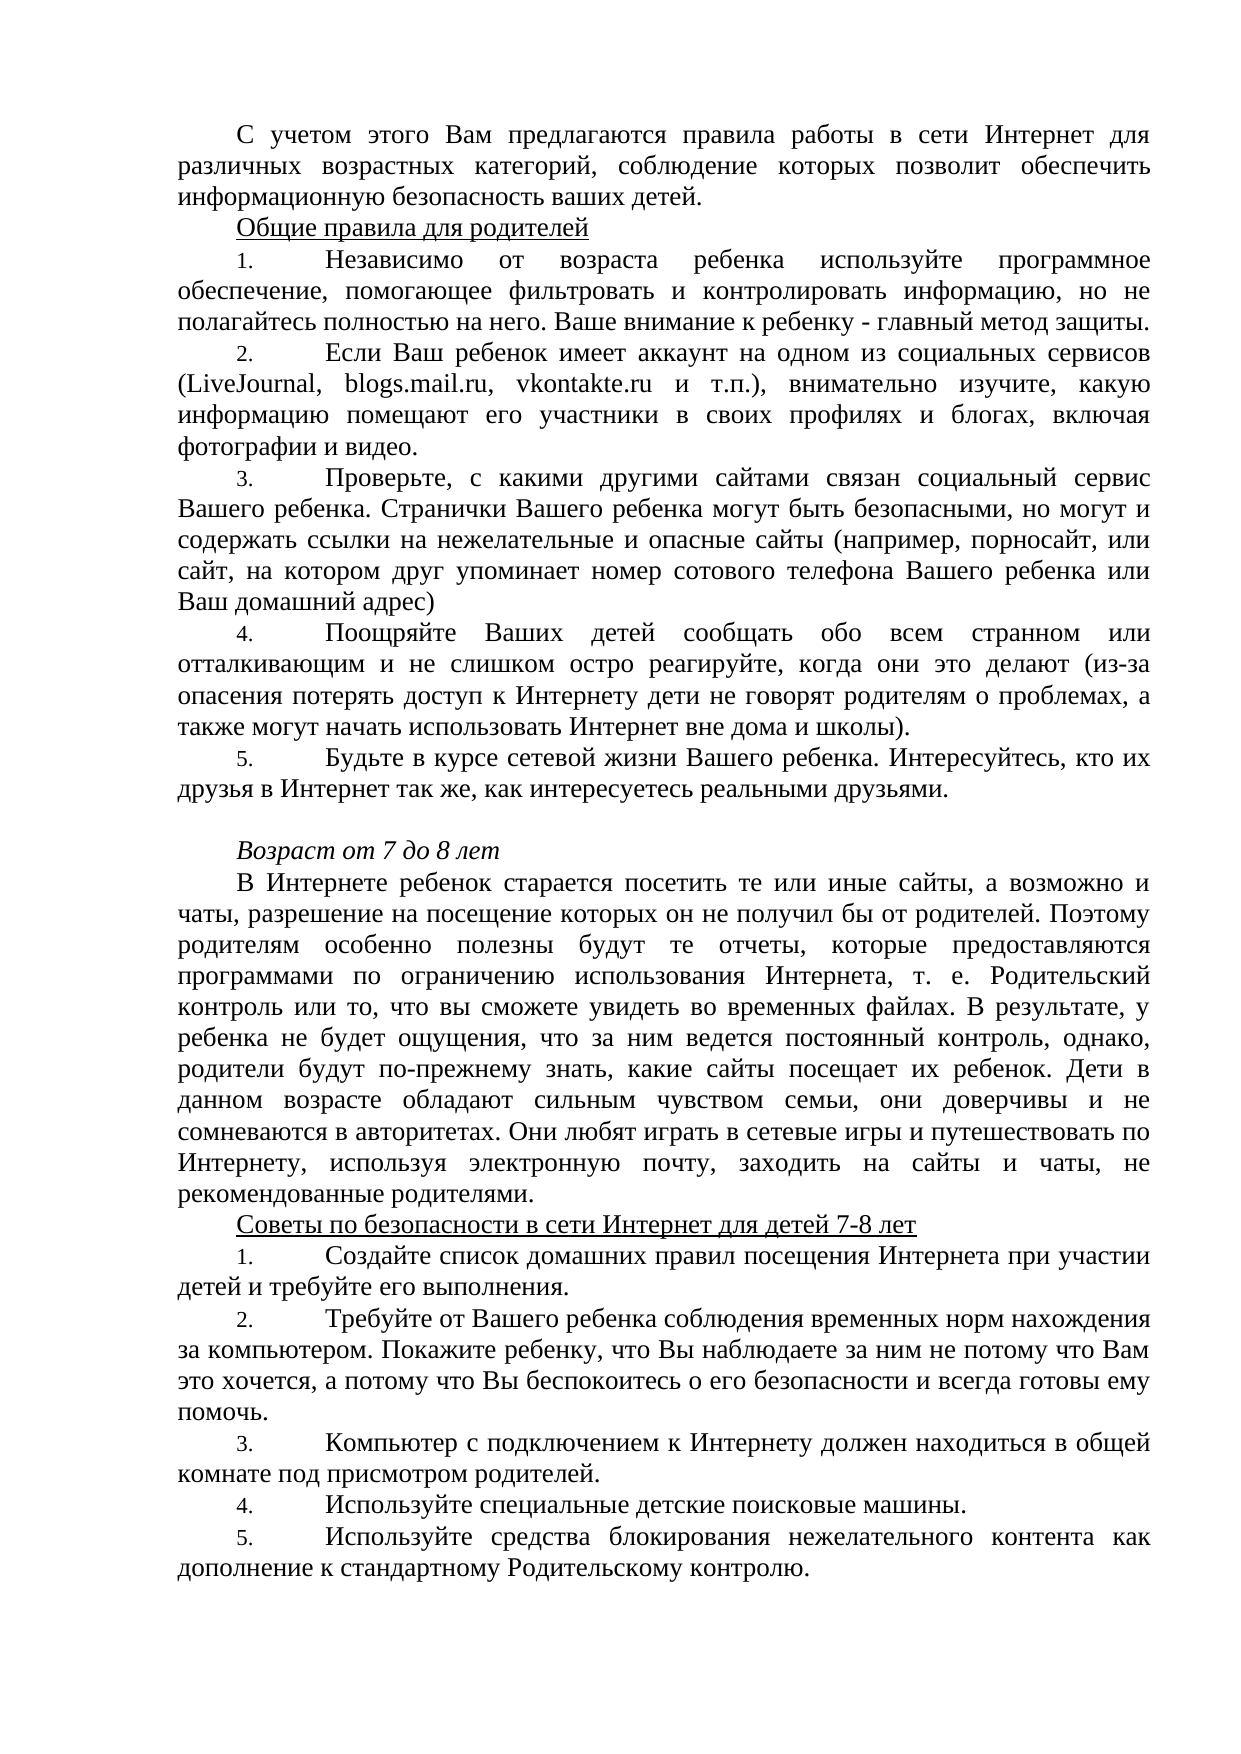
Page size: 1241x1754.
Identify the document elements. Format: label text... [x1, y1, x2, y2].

list Поощряйте Ваших детей сообщать обо всем странном или отталкивающим и не слишком остро реагируйте, когда они это делают (из-за опасения потерять доступ к Интернету дети не говорят родителям о проблемах, а также могут начать использовать Интернет вне дома и школы). [177, 616, 1152, 741]
text Советы по безопасности в сети Интернет для детей 7-8 лет [177, 1208, 1152, 1239]
text Общие правила для родителей [177, 212, 1152, 243]
list Проверьте, с какими другими сайтами связан социальный сервис Вашего ребенка. Странички Вашего ребенка могут быть безопасными, но могут и содержать ссылки на нежелательные и опасные сайты (например, порносайт, или сайт, на котором друг упоминает номер сотового телефона Вашего ребенка или Ваш домашний адрес) [177, 461, 1152, 616]
text Возраст от 7 до 8 лет [177, 834, 1152, 866]
list Требуйте от Вашего ребенка соблюдения временных норм нахождения за компьютером. Покажите ребенку, что Вы наблюдаете за ним не потому что Вам это хочется, а потому что Вы беспокоитесь о его безопасности и всегда готовы ему помочь. [177, 1302, 1152, 1426]
list Независимо от возраста ребенка используйте программное обеспечение, помогающее фильтровать и контролировать информацию, но не полагайтесь полностью на него. Ваше внимание к ребенку - главный метод защиты. [177, 243, 1152, 336]
text В Интернете ребенок старается посетить те или иные сайты, а возможно и чаты, разрешение на посещение которых он не получил бы от родителей. Поэтому родителям особенно полезны будут те отчеты, которые предоставляются программами по ограничению использования Интернета, т. е. Родительский контроль или то, что вы сможете увидеть во временных файлах. В результате, у ребенка не будет ощущения, что за ним ведется постоянный контроль, однако, родители будут по-прежнему знать, какие сайты посещает их ребенок. Дети в данном возрасте обладают сильным чувством семьи, они доверчивы и не сомневаются в авторитетах. Они любят играть в сетевые игры и путешествовать по Интернету, используя электронную почту, заходить на сайты и чаты, не рекомендованные родителями. [177, 866, 1152, 1208]
list Используйте специальные детские поисковые машины. [177, 1488, 1152, 1520]
list Компьютер с подключением к Интернету должен находиться в общей комнате под присмотром родителей. [177, 1426, 1152, 1488]
list Будьте в курсе сетевой жизни Вашего ребенка. Интересуйтесь, кто их друзья в Интернет так же, как интересуетесь реальными друзьями. [177, 741, 1152, 803]
list Если Ваш ребенок имеет аккаунт на одном из социальных сервисов (LiveJournal, blogs.mail.ru, vkontakte.ru и т.п.), внимательно изучите, какую информацию помещают его участники в своих профилях и блогах, включая фотографии и видео. [177, 336, 1152, 461]
list Используйте средства блокирования нежелательного контента как дополнение к стандартному Родительскому контролю. [177, 1520, 1152, 1582]
list Создайте список домашних правил посещения Интернета при участии детей и требуйте его выполнения. [177, 1239, 1152, 1302]
text С учетом этого Вам предлагаются правила работы в сети Интернет для различных возрастных категорий, соблюдение которых позволит обеспечить информационную безопасность ваших детей. [177, 118, 1152, 212]
